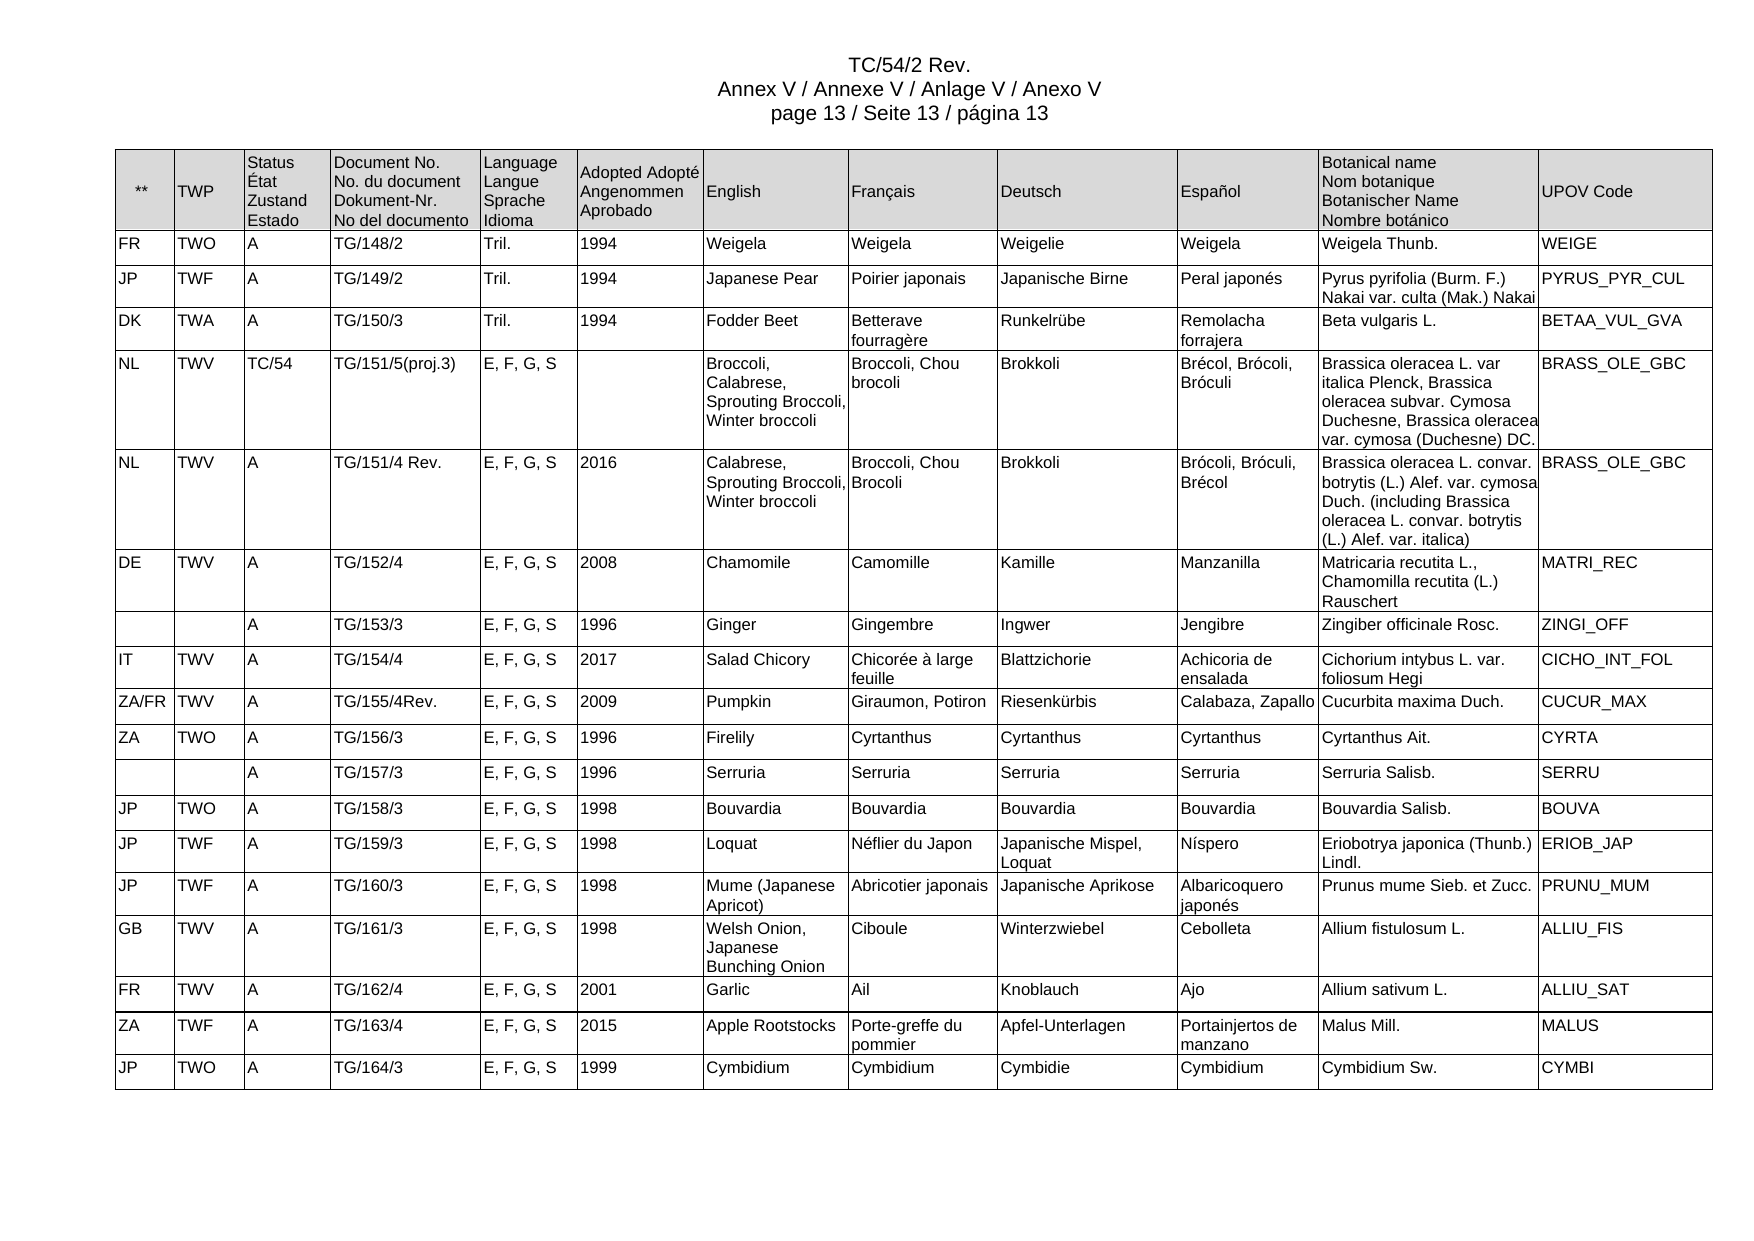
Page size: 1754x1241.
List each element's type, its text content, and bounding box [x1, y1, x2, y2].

table_header Status État Zustand Estado [245, 150, 330, 229]
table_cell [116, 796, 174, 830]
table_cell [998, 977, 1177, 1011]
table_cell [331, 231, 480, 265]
table_header Deutsch [998, 150, 1177, 229]
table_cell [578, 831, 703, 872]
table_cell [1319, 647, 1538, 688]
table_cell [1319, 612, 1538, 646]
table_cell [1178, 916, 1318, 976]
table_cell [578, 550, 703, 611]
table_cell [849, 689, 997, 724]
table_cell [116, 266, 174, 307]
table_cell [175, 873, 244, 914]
table_header English [704, 150, 848, 229]
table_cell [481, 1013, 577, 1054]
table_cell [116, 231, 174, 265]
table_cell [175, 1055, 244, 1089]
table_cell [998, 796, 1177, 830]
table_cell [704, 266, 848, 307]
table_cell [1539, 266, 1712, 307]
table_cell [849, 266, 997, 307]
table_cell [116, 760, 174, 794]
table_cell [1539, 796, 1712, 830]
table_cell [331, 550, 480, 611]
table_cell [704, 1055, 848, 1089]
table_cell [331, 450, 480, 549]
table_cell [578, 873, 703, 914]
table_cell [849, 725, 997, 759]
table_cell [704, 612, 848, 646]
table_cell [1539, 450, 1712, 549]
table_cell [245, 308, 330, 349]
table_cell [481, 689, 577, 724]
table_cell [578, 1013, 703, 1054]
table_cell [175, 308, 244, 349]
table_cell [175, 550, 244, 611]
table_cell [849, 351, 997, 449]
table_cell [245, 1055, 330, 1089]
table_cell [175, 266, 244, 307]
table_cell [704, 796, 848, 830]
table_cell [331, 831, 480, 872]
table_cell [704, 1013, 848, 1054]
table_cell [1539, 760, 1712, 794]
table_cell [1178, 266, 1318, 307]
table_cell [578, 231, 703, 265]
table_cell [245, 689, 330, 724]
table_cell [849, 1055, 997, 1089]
table_header ** [116, 150, 174, 229]
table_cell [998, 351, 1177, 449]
table_header TWP [175, 150, 244, 229]
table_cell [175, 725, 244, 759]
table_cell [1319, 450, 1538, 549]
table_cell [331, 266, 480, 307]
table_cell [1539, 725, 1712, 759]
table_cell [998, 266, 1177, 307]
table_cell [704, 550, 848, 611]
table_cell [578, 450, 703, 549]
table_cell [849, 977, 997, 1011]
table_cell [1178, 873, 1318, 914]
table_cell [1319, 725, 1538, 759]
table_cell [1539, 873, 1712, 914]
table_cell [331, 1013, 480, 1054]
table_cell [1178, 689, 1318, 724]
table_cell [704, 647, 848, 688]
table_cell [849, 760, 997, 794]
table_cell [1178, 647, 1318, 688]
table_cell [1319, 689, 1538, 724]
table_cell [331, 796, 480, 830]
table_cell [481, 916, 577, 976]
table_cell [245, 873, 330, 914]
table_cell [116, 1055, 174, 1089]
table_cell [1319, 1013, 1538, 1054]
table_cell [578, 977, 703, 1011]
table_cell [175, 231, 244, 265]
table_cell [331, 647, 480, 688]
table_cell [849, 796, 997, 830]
table_header Language Langue Sprache Idioma [481, 150, 577, 229]
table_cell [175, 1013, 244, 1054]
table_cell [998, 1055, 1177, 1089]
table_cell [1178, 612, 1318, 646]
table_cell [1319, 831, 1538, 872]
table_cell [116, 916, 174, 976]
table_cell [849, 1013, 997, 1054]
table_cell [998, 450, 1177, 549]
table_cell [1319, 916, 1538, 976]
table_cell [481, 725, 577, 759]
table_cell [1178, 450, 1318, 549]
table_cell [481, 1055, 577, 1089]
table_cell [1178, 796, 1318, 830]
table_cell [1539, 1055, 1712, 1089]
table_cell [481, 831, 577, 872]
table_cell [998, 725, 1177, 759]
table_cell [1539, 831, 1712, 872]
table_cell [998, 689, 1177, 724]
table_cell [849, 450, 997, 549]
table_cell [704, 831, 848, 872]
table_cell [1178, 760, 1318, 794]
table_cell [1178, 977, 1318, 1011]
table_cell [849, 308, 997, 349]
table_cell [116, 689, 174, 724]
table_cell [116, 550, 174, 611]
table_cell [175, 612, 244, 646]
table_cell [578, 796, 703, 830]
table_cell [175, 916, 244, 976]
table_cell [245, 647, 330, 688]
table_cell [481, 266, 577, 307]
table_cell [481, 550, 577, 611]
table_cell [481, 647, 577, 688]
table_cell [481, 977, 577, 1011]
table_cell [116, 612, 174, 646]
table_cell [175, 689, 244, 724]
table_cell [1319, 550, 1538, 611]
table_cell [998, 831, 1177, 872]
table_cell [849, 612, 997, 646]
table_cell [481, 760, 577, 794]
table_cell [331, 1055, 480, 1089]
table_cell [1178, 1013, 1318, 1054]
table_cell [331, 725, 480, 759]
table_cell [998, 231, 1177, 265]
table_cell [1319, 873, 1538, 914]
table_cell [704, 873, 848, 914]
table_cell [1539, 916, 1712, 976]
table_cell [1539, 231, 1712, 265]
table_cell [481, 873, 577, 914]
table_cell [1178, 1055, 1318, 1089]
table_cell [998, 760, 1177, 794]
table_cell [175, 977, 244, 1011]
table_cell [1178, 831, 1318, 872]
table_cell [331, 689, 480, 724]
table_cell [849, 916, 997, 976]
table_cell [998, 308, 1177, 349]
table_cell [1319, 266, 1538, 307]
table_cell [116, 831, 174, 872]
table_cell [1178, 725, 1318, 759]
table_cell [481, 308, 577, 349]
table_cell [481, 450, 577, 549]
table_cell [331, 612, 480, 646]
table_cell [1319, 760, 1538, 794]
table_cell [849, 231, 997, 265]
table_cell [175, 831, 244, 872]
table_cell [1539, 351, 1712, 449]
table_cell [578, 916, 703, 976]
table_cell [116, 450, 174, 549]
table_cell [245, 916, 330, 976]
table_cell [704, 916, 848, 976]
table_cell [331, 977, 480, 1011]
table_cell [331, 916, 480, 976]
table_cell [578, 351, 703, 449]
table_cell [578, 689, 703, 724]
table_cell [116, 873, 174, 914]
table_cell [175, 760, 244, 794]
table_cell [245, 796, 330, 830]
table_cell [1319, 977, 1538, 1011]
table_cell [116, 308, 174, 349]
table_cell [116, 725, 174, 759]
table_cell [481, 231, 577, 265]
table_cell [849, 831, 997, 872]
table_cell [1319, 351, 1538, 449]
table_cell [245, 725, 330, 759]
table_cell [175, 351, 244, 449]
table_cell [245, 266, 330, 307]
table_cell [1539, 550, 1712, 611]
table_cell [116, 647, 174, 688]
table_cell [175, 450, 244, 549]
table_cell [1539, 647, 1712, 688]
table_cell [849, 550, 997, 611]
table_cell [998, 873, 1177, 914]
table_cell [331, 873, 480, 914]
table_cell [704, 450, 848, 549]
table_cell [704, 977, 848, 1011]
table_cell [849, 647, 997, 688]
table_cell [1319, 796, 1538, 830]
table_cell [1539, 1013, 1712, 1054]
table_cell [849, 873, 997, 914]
table_header Français [849, 150, 997, 229]
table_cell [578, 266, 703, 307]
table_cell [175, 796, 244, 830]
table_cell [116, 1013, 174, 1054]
table_header UPOV Code [1539, 150, 1712, 229]
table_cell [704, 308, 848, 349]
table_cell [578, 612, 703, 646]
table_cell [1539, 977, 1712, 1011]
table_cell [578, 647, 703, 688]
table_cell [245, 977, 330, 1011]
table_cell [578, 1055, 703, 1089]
table_header Adopted Adopté Angenommen Aprobado [578, 150, 703, 229]
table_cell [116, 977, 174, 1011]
table_header Botanical name Nom botanique Botanischer Name Nombre botánico [1319, 150, 1538, 229]
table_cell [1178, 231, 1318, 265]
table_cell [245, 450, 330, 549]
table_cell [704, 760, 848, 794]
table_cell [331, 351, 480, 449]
table_header Document No. No. du document Dokument-Nr. No del documento [331, 150, 480, 229]
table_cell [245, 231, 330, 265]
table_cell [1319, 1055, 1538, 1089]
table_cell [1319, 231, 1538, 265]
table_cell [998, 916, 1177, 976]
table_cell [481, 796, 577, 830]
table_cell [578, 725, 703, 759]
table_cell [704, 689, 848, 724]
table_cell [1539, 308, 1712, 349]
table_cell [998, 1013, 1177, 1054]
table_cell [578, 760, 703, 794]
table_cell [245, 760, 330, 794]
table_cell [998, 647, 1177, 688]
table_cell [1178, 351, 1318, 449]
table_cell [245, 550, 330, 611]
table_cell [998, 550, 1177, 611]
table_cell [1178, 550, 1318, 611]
table_header Español [1178, 150, 1318, 229]
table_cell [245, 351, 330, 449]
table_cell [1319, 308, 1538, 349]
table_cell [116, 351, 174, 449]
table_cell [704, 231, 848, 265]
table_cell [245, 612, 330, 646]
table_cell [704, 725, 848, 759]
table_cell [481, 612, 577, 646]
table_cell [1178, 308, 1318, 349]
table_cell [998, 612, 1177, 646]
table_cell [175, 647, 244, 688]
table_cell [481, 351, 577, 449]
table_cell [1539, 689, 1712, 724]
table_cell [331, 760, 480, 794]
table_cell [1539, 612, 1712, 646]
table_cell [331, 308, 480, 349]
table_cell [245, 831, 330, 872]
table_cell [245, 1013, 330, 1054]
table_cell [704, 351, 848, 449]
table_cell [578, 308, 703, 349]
